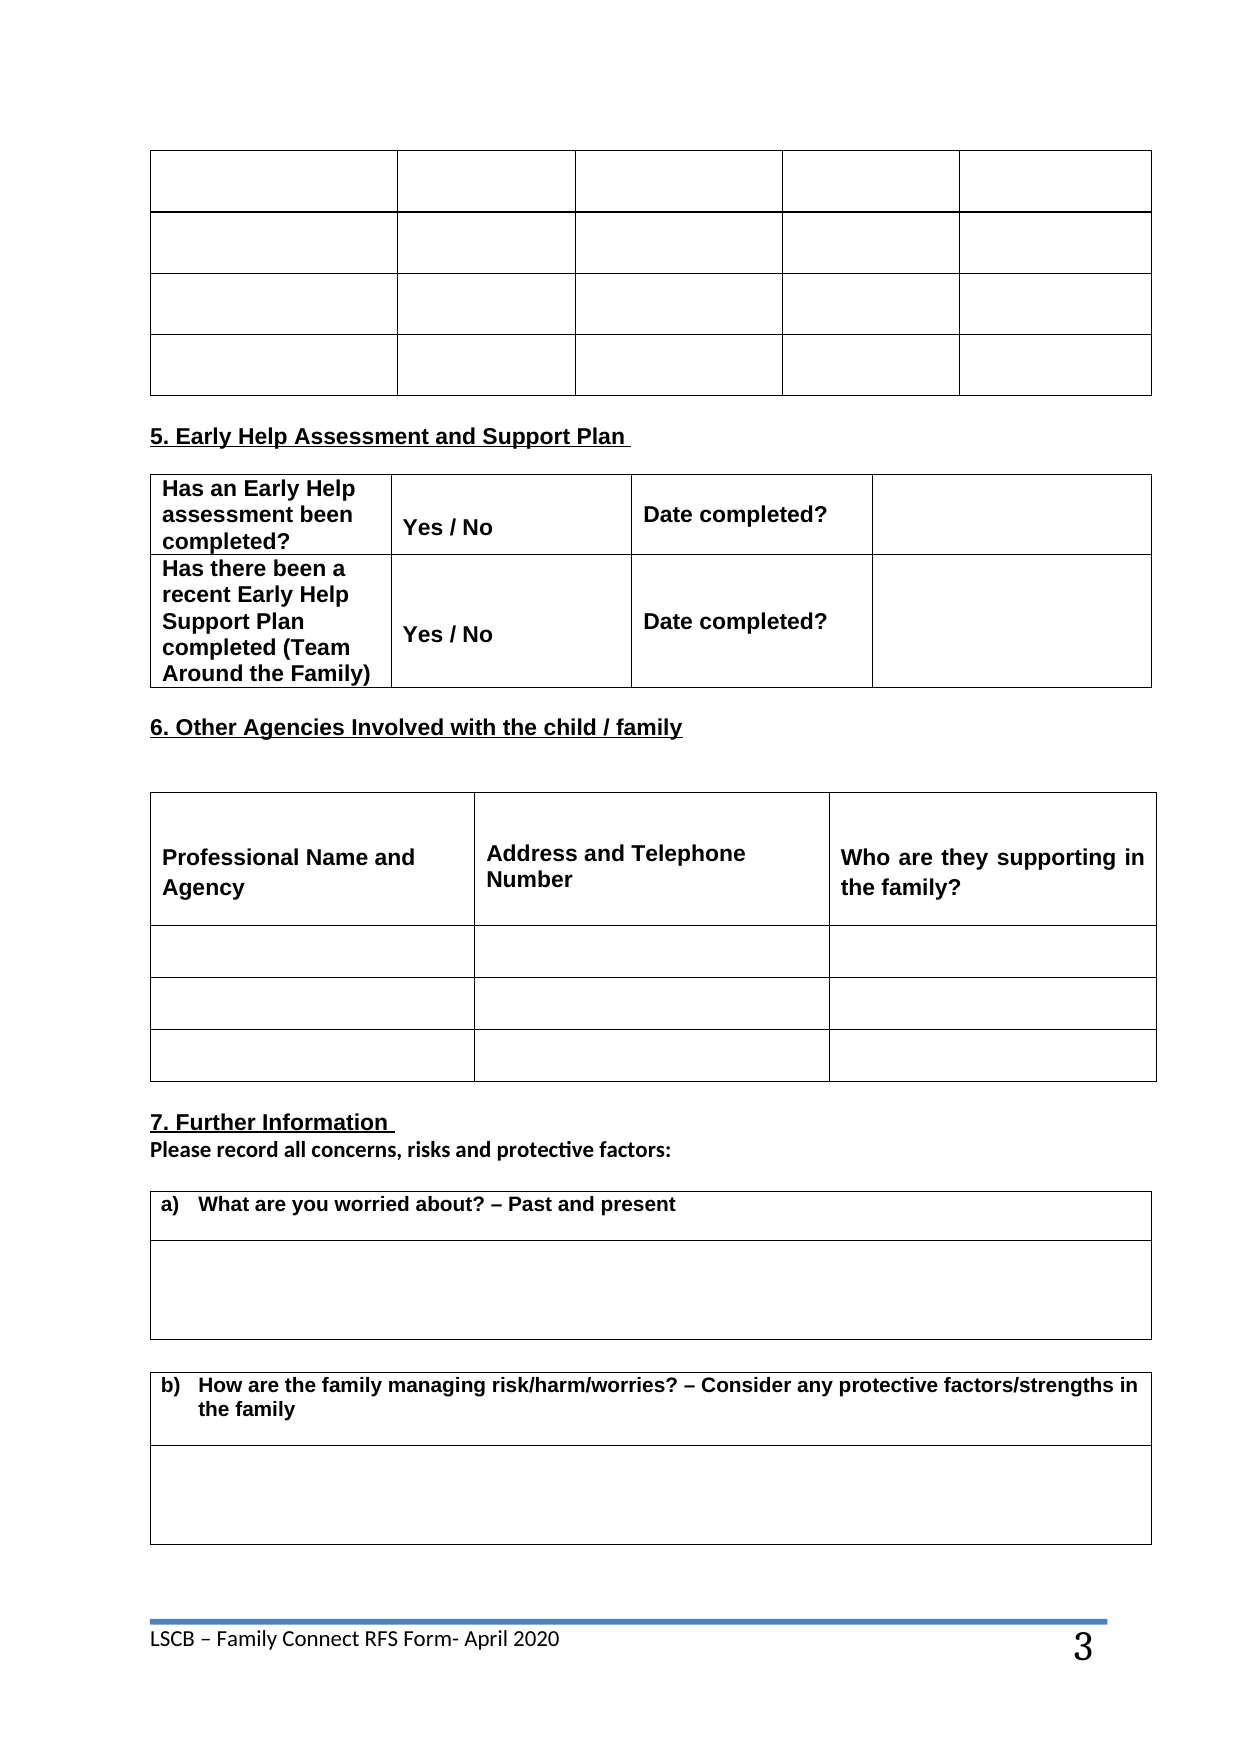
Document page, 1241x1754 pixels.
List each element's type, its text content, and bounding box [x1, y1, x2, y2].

table_cell [783, 274, 959, 334]
table_cell Has there been a recent Early Help Support Plan completed (Team Around the Family) [151, 555, 391, 687]
table_cell [151, 1241, 1151, 1339]
table_cell [830, 1030, 1156, 1081]
table_cell [398, 335, 575, 395]
table_cell Date completed? [632, 555, 872, 687]
text 7. Further Information [150, 1108, 1107, 1135]
table_cell [151, 926, 474, 977]
table_cell [960, 335, 1151, 395]
table_cell [873, 555, 1151, 687]
table_cell [960, 274, 1151, 334]
text 5. Early Help Assessment and Support Plan [150, 423, 1107, 449]
table_cell [960, 213, 1151, 273]
text Please record all concerns, risks and protective factors: [150, 1135, 1107, 1163]
table_cell [475, 978, 829, 1029]
table_cell [960, 151, 1151, 211]
table_cell [398, 213, 575, 273]
subtitle 6. Other Agencies Involved with the child / family [150, 714, 1107, 741]
table_cell [398, 274, 575, 334]
table_cell [576, 335, 782, 395]
table_header How are the family managing risk/harm/worries? – Consider any protective factors/strengths in the family [151, 1373, 1151, 1445]
table_cell [576, 213, 782, 273]
table_cell [398, 151, 575, 211]
table_cell [475, 1030, 829, 1081]
table_cell [475, 926, 829, 977]
table_header Yes / No [392, 475, 631, 554]
table_cell [151, 1030, 474, 1081]
table_cell [576, 151, 782, 211]
table_cell [151, 1446, 1151, 1544]
table_cell Yes / No [392, 555, 631, 687]
table_header What are you worried about? – Past and present [151, 1192, 1151, 1240]
table_cell [830, 926, 1156, 977]
table_cell [783, 151, 959, 211]
table_header Has an Early Help assessment been completed? [151, 475, 391, 554]
table_cell [576, 274, 782, 334]
table_header [873, 475, 1151, 554]
table_header Date completed? [632, 475, 872, 554]
table_cell [783, 213, 959, 273]
table_cell [151, 213, 397, 273]
table_cell [783, 335, 959, 395]
table_header Address and Telephone Number [475, 793, 829, 925]
table_header Professional Name and Agency [151, 793, 474, 925]
table_cell [151, 151, 397, 211]
table_cell [830, 978, 1156, 1029]
table_header Who are they supporting in the family? [830, 793, 1156, 925]
table_cell [151, 978, 474, 1029]
table_cell [151, 335, 397, 395]
table_cell [151, 274, 397, 334]
